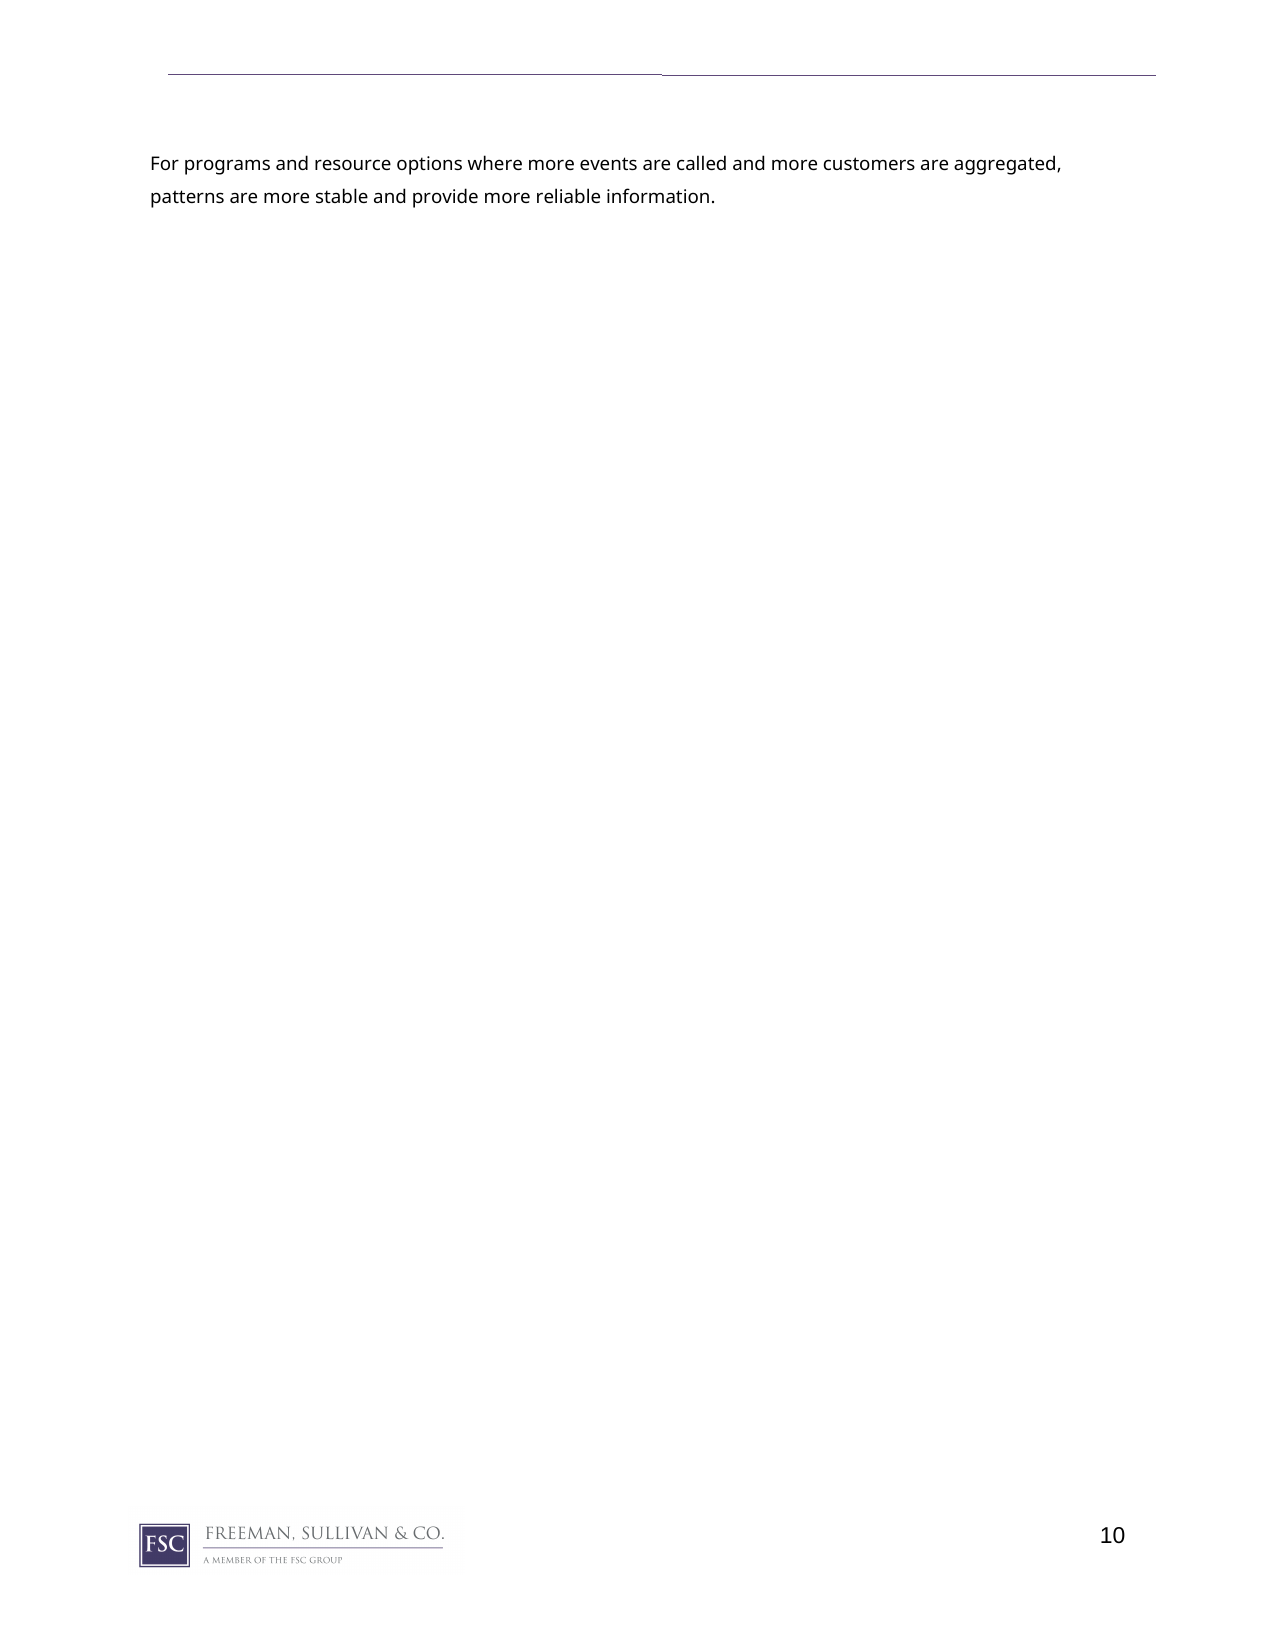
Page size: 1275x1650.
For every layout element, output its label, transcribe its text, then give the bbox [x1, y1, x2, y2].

picture [128, 1506, 465, 1575]
